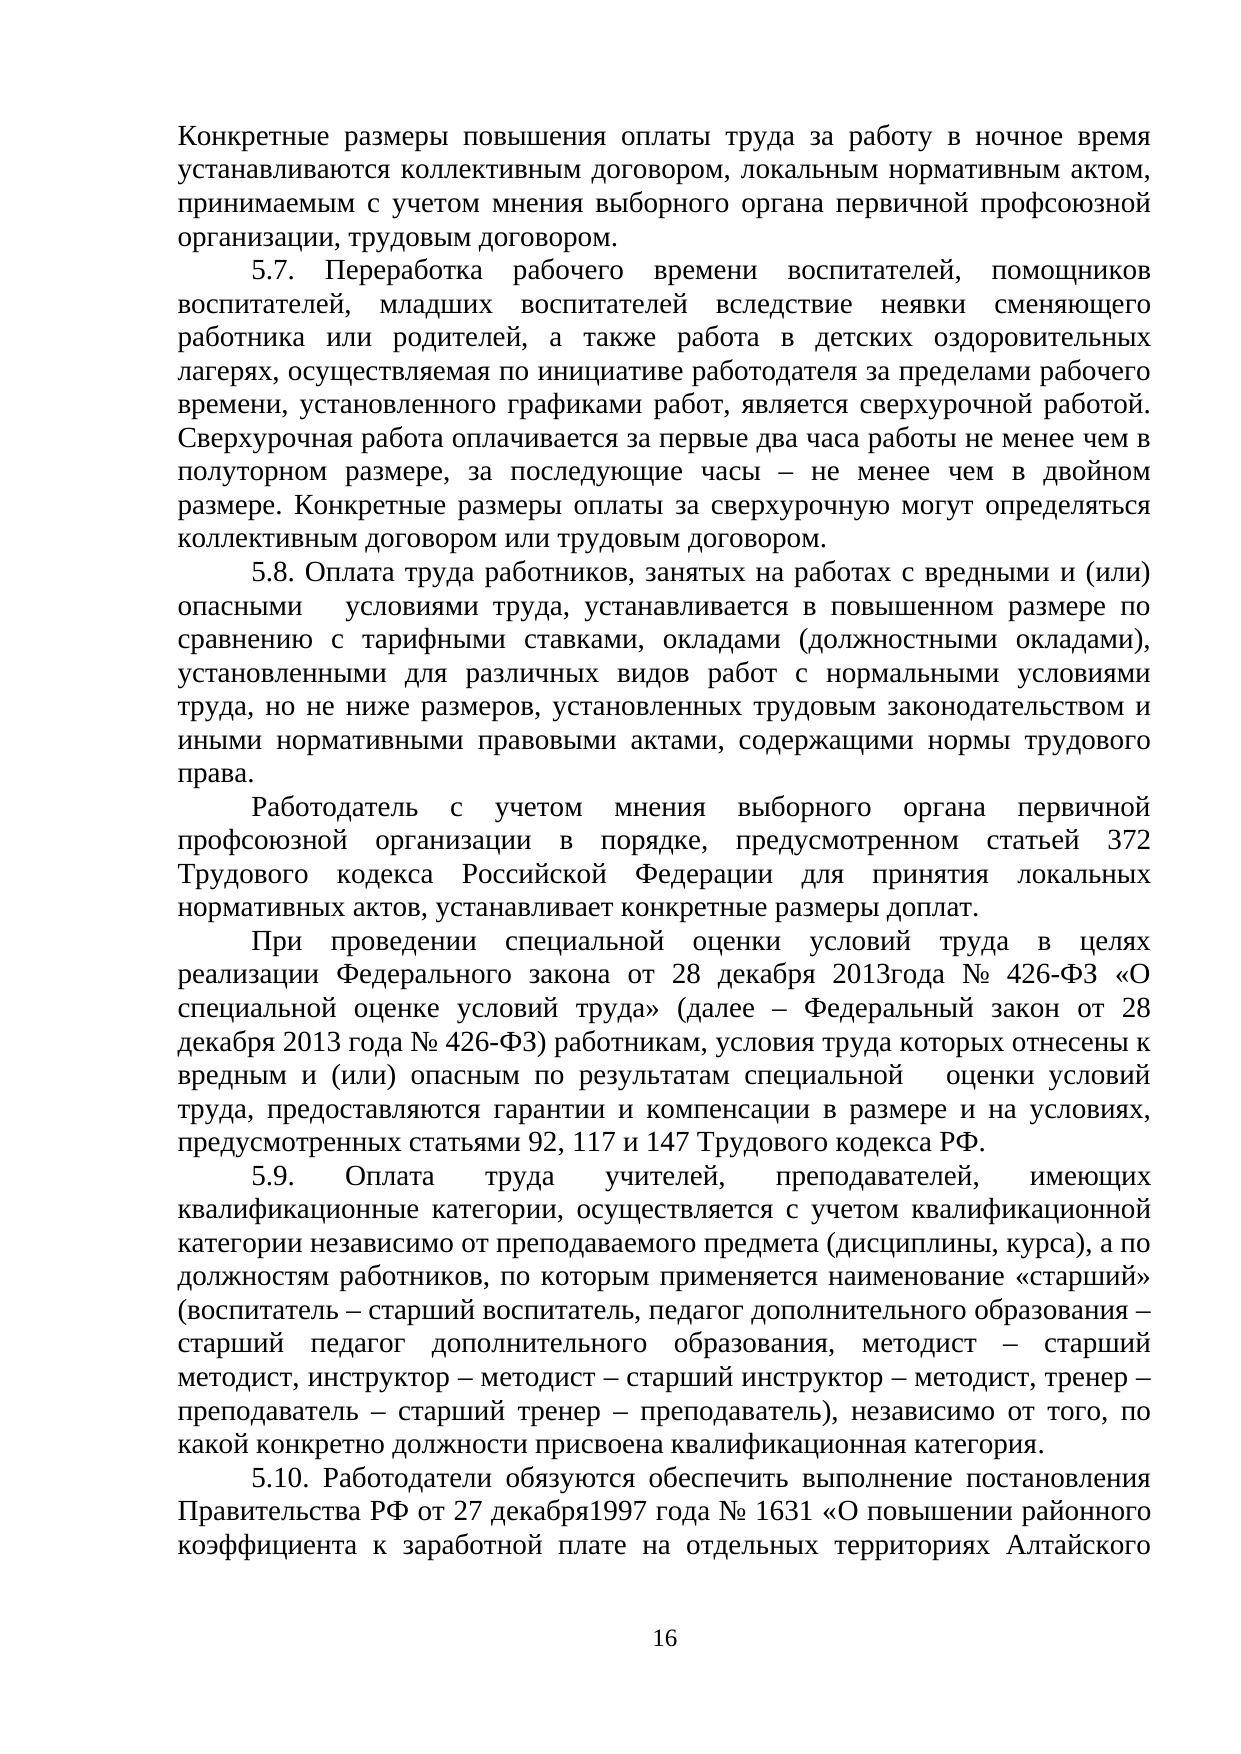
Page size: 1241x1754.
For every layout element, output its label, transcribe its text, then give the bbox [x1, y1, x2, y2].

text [177, 118, 1152, 252]
text При проведении специальной оценки условий труда в целях реализации Федерального закона от 28 декабря 2013года № 426-ФЗ «О специальной оценке условий труда» (далее – Федеральный закон от 28 декабря 2013 года № 426-ФЗ) работникам, условия труда которых отнесены к вредным и (или) опасным по результатам специальной оценки условий труда, предоставляются гарантии и компенсации в размере и на условиях, предусмотренных статьями 92, 117 и 147 Трудового кодекса РФ. [177, 923, 1152, 1158]
text 5.7. Переработка рабочего времени воспитателей, помощников воспитателей, младших воспитателей вследствие неявки сменяющего работника или родителей, а также работа в детских оздоровительных лагерях, осуществляемая по инициативе работодателя за пределами рабочего времени, установленного графиками работ, является сверхурочной работой. Сверхурочная работа оплачивается за первые два часа работы не менее чем в полуторном размере, за последующие часы – не менее чем в двойном размере. Конкретные размеры оплаты за сверхурочную могут определяться коллективным договором или трудовым договором. [177, 252, 1152, 554]
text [177, 1460, 1152, 1560]
text Работодатель с учетом мнения выборного органа первичной профсоюзной организации в порядке, предусмотренном статьей 372 Трудового кодекса Российской Федерации для принятия локальных нормативных актов, устанавливает конкретные размеры доплат. [177, 789, 1152, 923]
text 5.8. Оплата труда работников, занятых на работах с вредными и (или) опасными условиями труда, устанавливается в повышенном размере по сравнению с тарифными ставками, окладами (должностными окладами), установленными для различных видов работ с нормальными условиями труда, но не ниже размеров, установленных трудовым законодательством и иными нормативными правовыми актами, содержащими нормы трудового права. [177, 554, 1152, 789]
text 5.9. Оплата труда учителей, преподавателей, имеющих квалификационные категории, осуществляется с учетом квалификационной категории независимо от преподаваемого предмета (дисциплины, курса), а по должностям работников, по которым применяется наименование «старший» (воспитатель – старший воспитатель, педагог дополнительного образования – старший педагог дополнительного образования, методист – старший методист, инструктор – методист – старший инструктор – методист, тренер – преподаватель – старший тренер – преподаватель), независимо от того, по какой конкретно должности присвоена квалификационная категория. [177, 1158, 1152, 1460]
